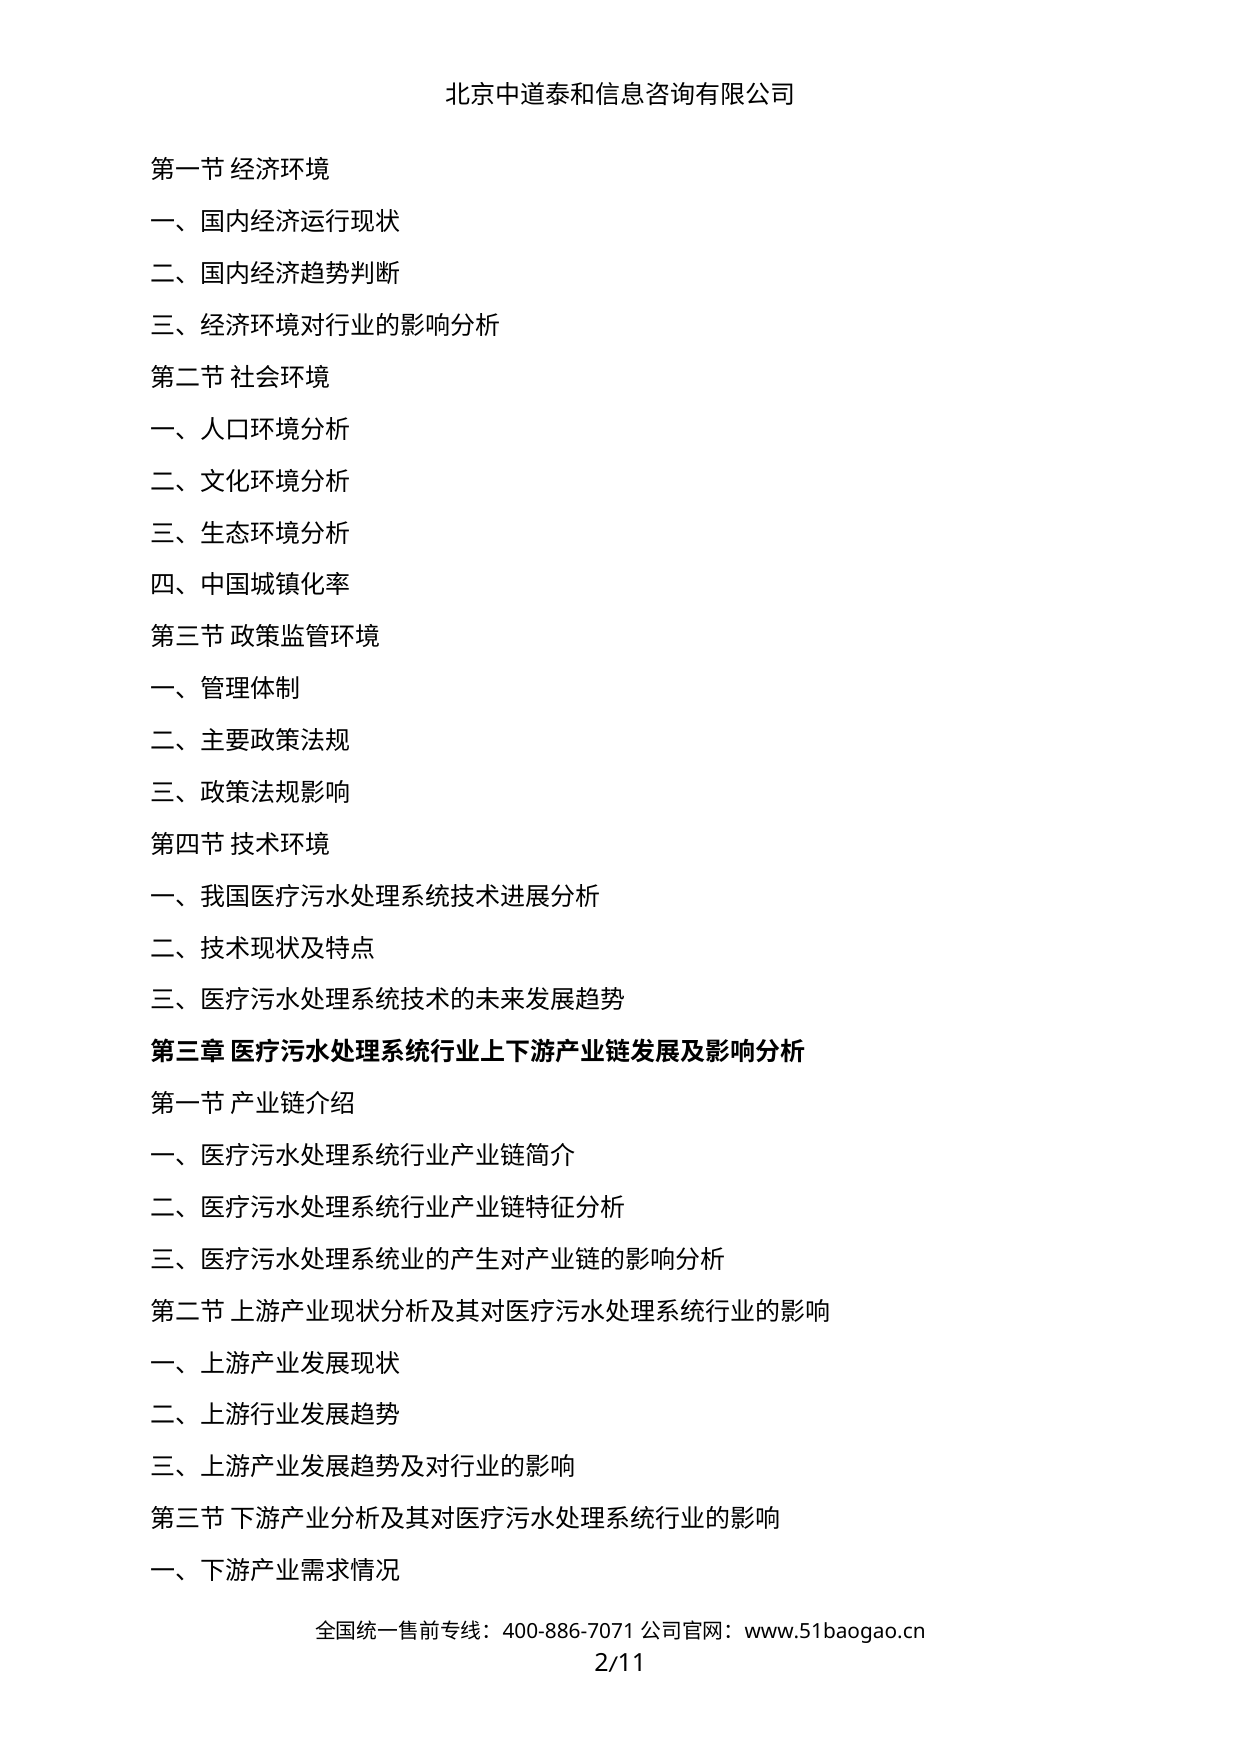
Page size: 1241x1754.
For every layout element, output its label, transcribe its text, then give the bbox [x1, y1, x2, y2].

text 第二节 社会环境 [150, 357, 1090, 394]
text 第三章 医疗污水处理系统行业上下游产业链发展及影响分析 [150, 1032, 1090, 1068]
text 一、下游产业需求情况 [150, 1551, 1090, 1587]
text 一、我国医疗污水处理系统技术进展分析 [150, 876, 1090, 912]
text 三、医疗污水处理系统技术的未来发展趋势 [150, 980, 1090, 1016]
text 一、医疗污水处理系统行业产业链简介 [150, 1136, 1090, 1172]
text 二、医疗污水处理系统行业产业链特征分析 [150, 1187, 1090, 1224]
text 三、政策法规影响 [150, 772, 1090, 809]
text 二、上游行业发展趋势 [150, 1395, 1090, 1431]
text 第三节 政策监管环境 [150, 617, 1090, 653]
text 第三节 下游产业分析及其对医疗污水处理系统行业的影响 [150, 1499, 1090, 1535]
text 二、国内经济趋势判断 [150, 254, 1090, 290]
text 第一节 产业链介绍 [150, 1084, 1090, 1120]
text 一、国内经济运行现状 [150, 202, 1090, 238]
text 第一节 经济环境 [150, 150, 1090, 186]
text 一、人口环境分析 [150, 409, 1090, 446]
text 二、技术现状及特点 [150, 928, 1090, 964]
text 三、上游产业发展趋势及对行业的影响 [150, 1447, 1090, 1483]
text 第四节 技术环境 [150, 824, 1090, 861]
text 一、管理体制 [150, 669, 1090, 705]
text 四、中国城镇化率 [150, 565, 1090, 601]
text 二、主要政策法规 [150, 721, 1090, 757]
text 第二节 上游产业现状分析及其对医疗污水处理系统行业的影响 [150, 1291, 1090, 1327]
text 三、医疗污水处理系统业的产生对产业链的影响分析 [150, 1239, 1090, 1276]
text 二、文化环境分析 [150, 461, 1090, 497]
text 三、经济环境对行业的影响分析 [150, 306, 1090, 342]
text 一、上游产业发展现状 [150, 1343, 1090, 1379]
text 三、生态环境分析 [150, 513, 1090, 549]
